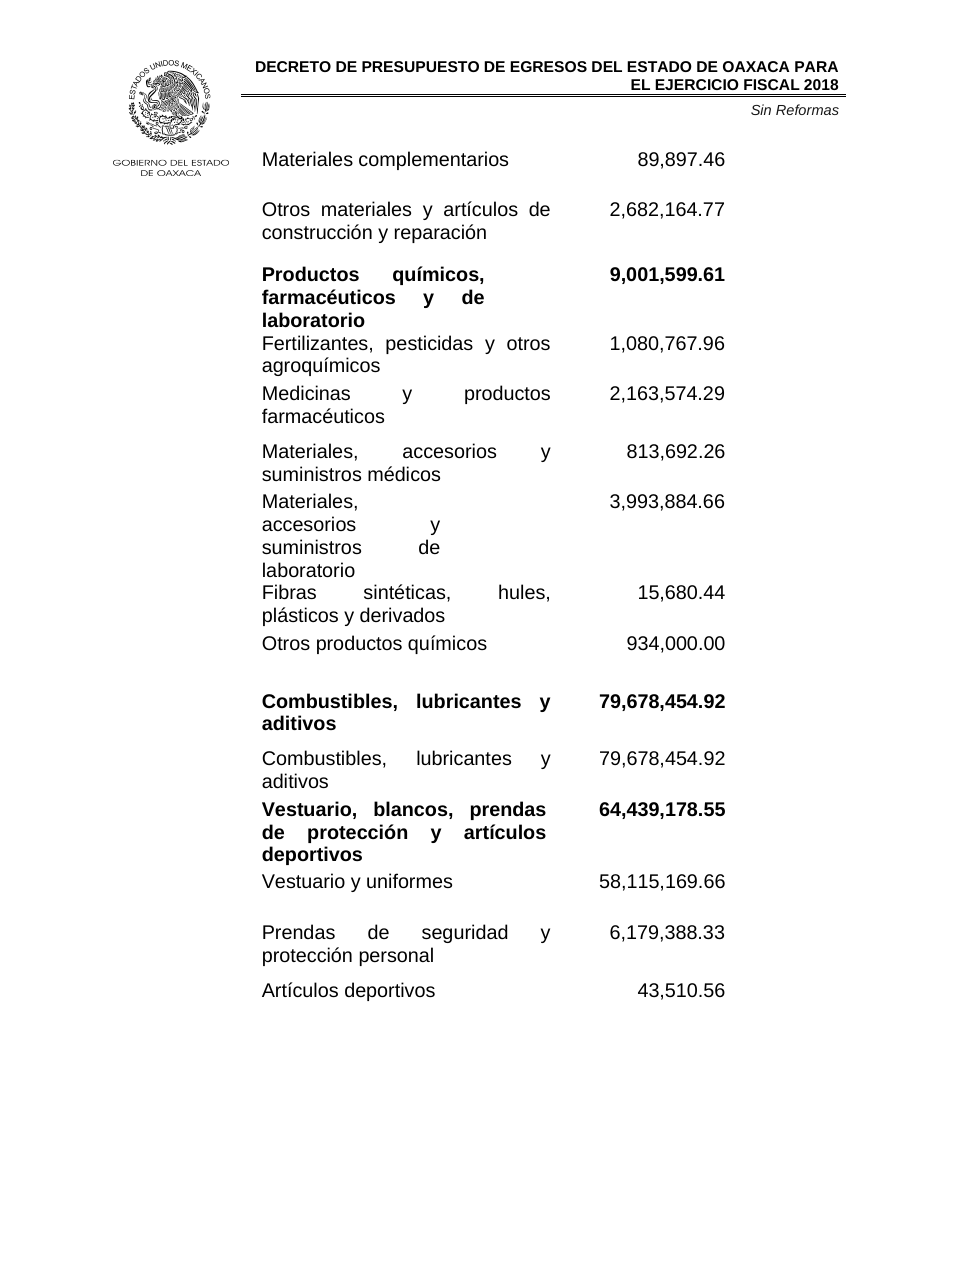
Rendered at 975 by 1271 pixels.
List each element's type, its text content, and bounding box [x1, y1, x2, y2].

table_cell Prendas de seguridad y protección personal [241, 921, 551, 978]
table_cell Fibras sintéticas, hules, plásticos y derivados [241, 581, 551, 632]
table_cell 3,993,884.66 [551, 490, 746, 581]
table_cell Fertilizantes, pesticidas y otros agroquímicos [241, 331, 551, 382]
table_cell 58,115,169.66 [551, 870, 746, 921]
table_cell Vestuario, blancos, prendas de protección y artículos deportivos [241, 798, 551, 870]
table_cell 89,897.46 [551, 148, 746, 198]
table_cell 934,000.00 [551, 632, 746, 689]
table_cell 79,678,454.92 [551, 747, 746, 798]
table_cell Productos químicos, farmacéuticos y de laboratorio [241, 263, 551, 331]
table_cell 813,692.26 [551, 440, 746, 490]
table_cell 6,179,388.33 [551, 921, 746, 978]
table_cell 1,080,767.96 [551, 331, 746, 382]
table_cell Materiales complementarios [241, 148, 551, 198]
table_cell Combustibles, lubricantes y aditivos [241, 747, 551, 798]
table_cell 15,680.44 [551, 581, 746, 632]
table_cell Materiales, accesorios y suministros médicos [241, 440, 551, 490]
picture [110, 57, 232, 179]
table_cell 2,682,164.77 [551, 198, 746, 263]
table_cell 64,439,178.55 [551, 798, 746, 870]
table_cell 9,001,599.61 [551, 263, 746, 331]
table_cell 43,510.56 [551, 979, 746, 1021]
table_cell Artículos deportivos [241, 979, 551, 1021]
table_cell Otros materiales y artículos de construcción y reparación [241, 198, 551, 263]
table_cell Materiales, accesorios y suministros de laboratorio [241, 490, 551, 581]
table_cell 2,163,574.29 [551, 382, 746, 440]
table_cell 79,678,454.92 [551, 690, 746, 747]
table_cell Combustibles, lubricantes y aditivos [241, 690, 551, 747]
table_cell Vestuario y uniformes [241, 870, 551, 921]
table_cell Medicinas y productos farmacéuticos [241, 382, 551, 440]
table_cell Otros productos químicos [241, 632, 551, 689]
